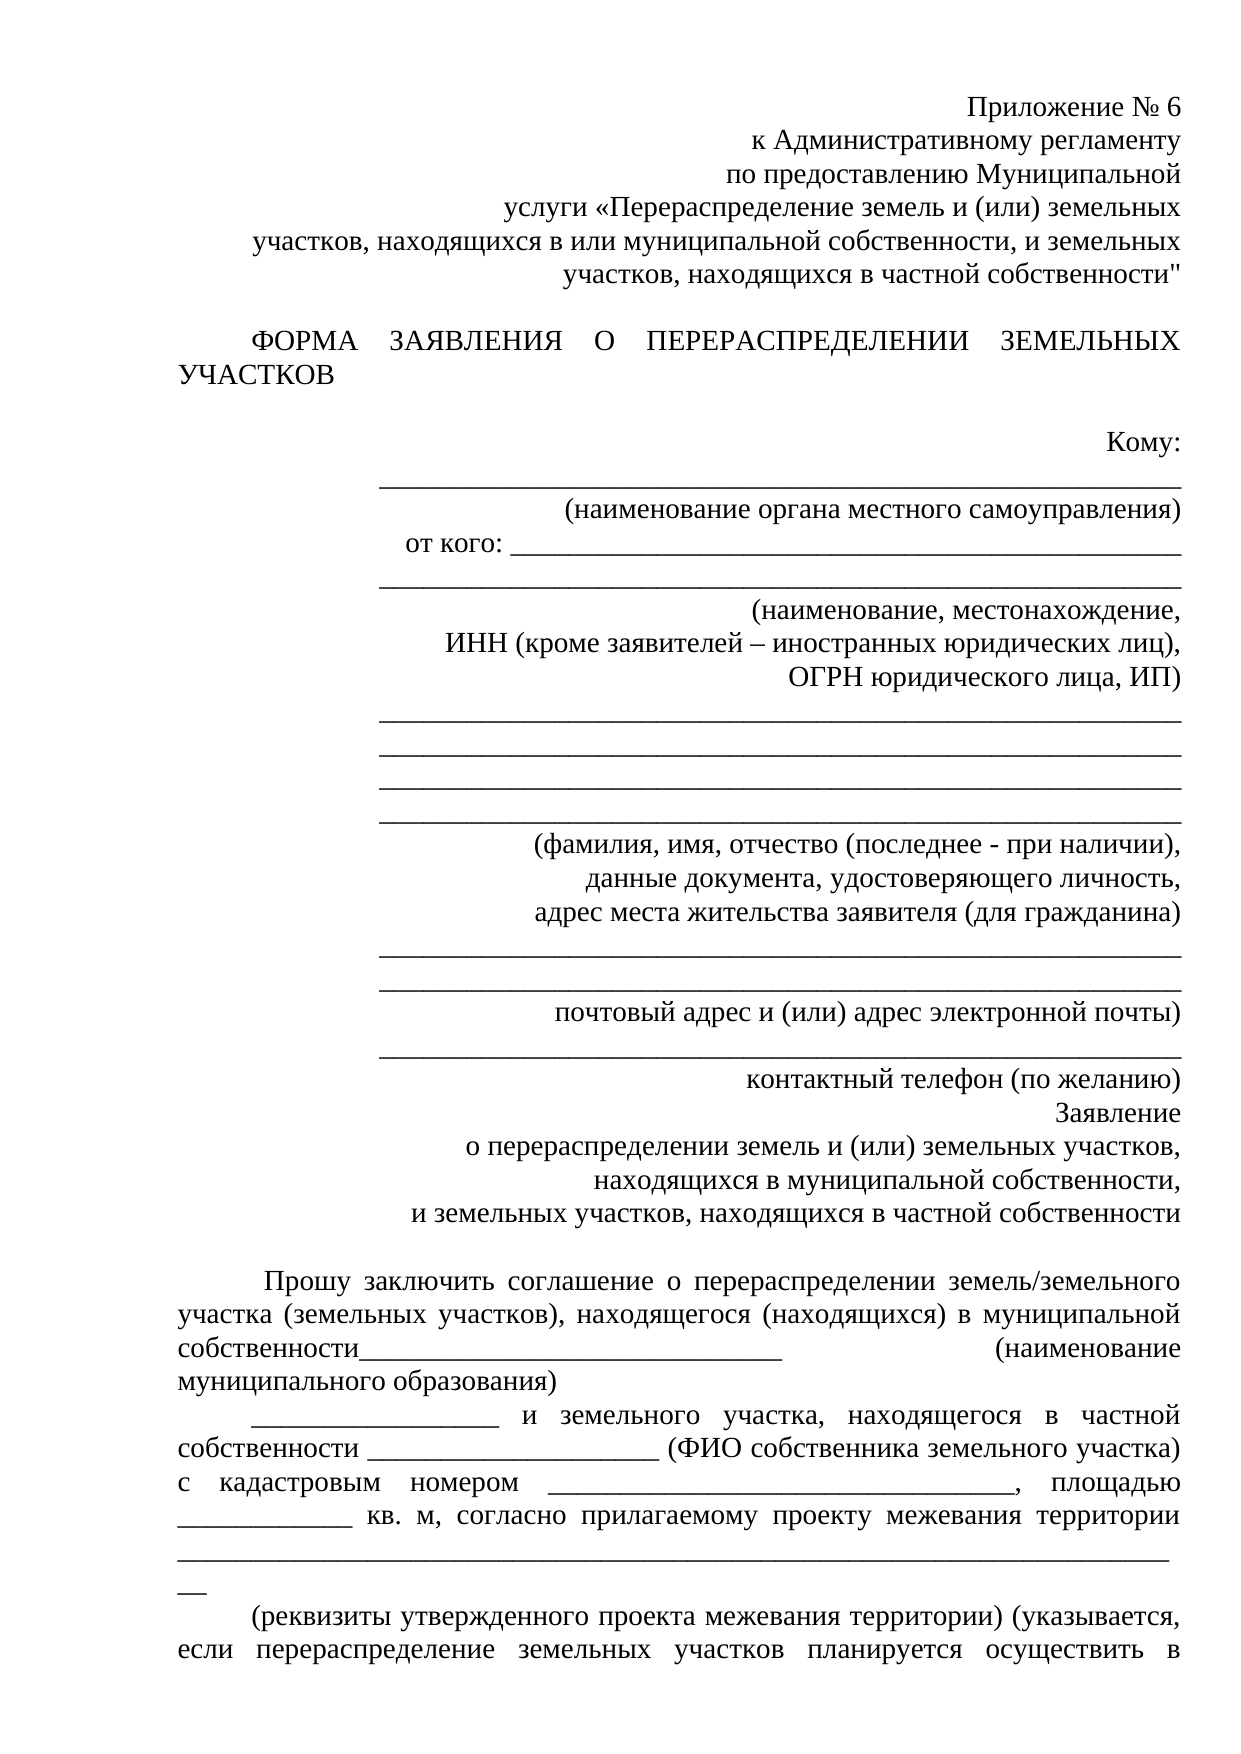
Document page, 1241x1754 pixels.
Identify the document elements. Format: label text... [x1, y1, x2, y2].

text участков, находящихся в частной собственности" [177, 256, 1181, 290]
text Кому: [177, 424, 1181, 458]
text (наименование, местонахождение, [177, 592, 1181, 625]
text ФОРМА ЗАЯВЛЕНИЯ О ПЕРЕРАСПРЕДЕЛЕНИИ ЗЕМЕЛЬНЫХ УЧАСТКОВ [177, 323, 1181, 391]
text от кого: ______________________________________________ [177, 525, 1181, 558]
text Заявление [177, 1095, 1181, 1128]
text (наименование органа местного самоуправления) [177, 491, 1181, 525]
text по предоставлению Муниципальной [177, 156, 1181, 189]
text о перераспределении земель и (или) земельных участков, [177, 1128, 1181, 1162]
text _______________________________________________________ [177, 759, 1181, 793]
text _______________________________________________________ [177, 961, 1181, 994]
text _______________________________________________________ [177, 558, 1181, 592]
text данные документа, удостоверяющего личность, [177, 860, 1181, 894]
text _______________________________________________________ [177, 793, 1181, 827]
text ИНН (кроме заявителей – иностранных юридических лиц), [177, 625, 1181, 659]
text _______________________________________________________ [177, 692, 1181, 726]
text _________________ и земельного участка, находящегося в частной собственности ____________________ (ФИО собственника земельного участка) с кадастровым номером ________________________________, площадью ____________ кв. м, согласно прилагаемому проекту межевания территории ______________________________________________________________________ [177, 1397, 1181, 1598]
text адрес места жительства заявителя (для гражданина) [177, 894, 1181, 927]
text ОГРН юридического лица, ИП) [177, 659, 1181, 692]
text участков, находящихся в или муниципальной собственности, и земельных [177, 223, 1181, 256]
text почтовый адрес и (или) адрес электронной почты) [177, 994, 1181, 1028]
text _______________________________________________________ [177, 927, 1181, 961]
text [177, 1598, 1181, 1665]
text Прошу заключить соглашение о перераспределении земель/земельного участка (земельных участков), находящегося (находящихся) в муниципальной собственности_____________________________ (наименование муниципального образования) [177, 1263, 1181, 1397]
text к Административному регламенту [177, 122, 1181, 156]
text контактный телефон (по желанию) [177, 1061, 1181, 1095]
text _______________________________________________________ [177, 726, 1181, 759]
text находящихся в муниципальной собственности, [177, 1162, 1181, 1196]
text (фамилия, имя, отчество (последнее - при наличии), [177, 827, 1181, 860]
text Приложение № 6 [177, 89, 1181, 122]
text _______________________________________________________ [177, 1028, 1181, 1061]
text услуги «Перераспределение земель и (или) земельных [177, 189, 1181, 223]
text _______________________________________________________ [177, 458, 1181, 491]
text и земельных участков, находящихся в частной собственности [177, 1196, 1181, 1229]
